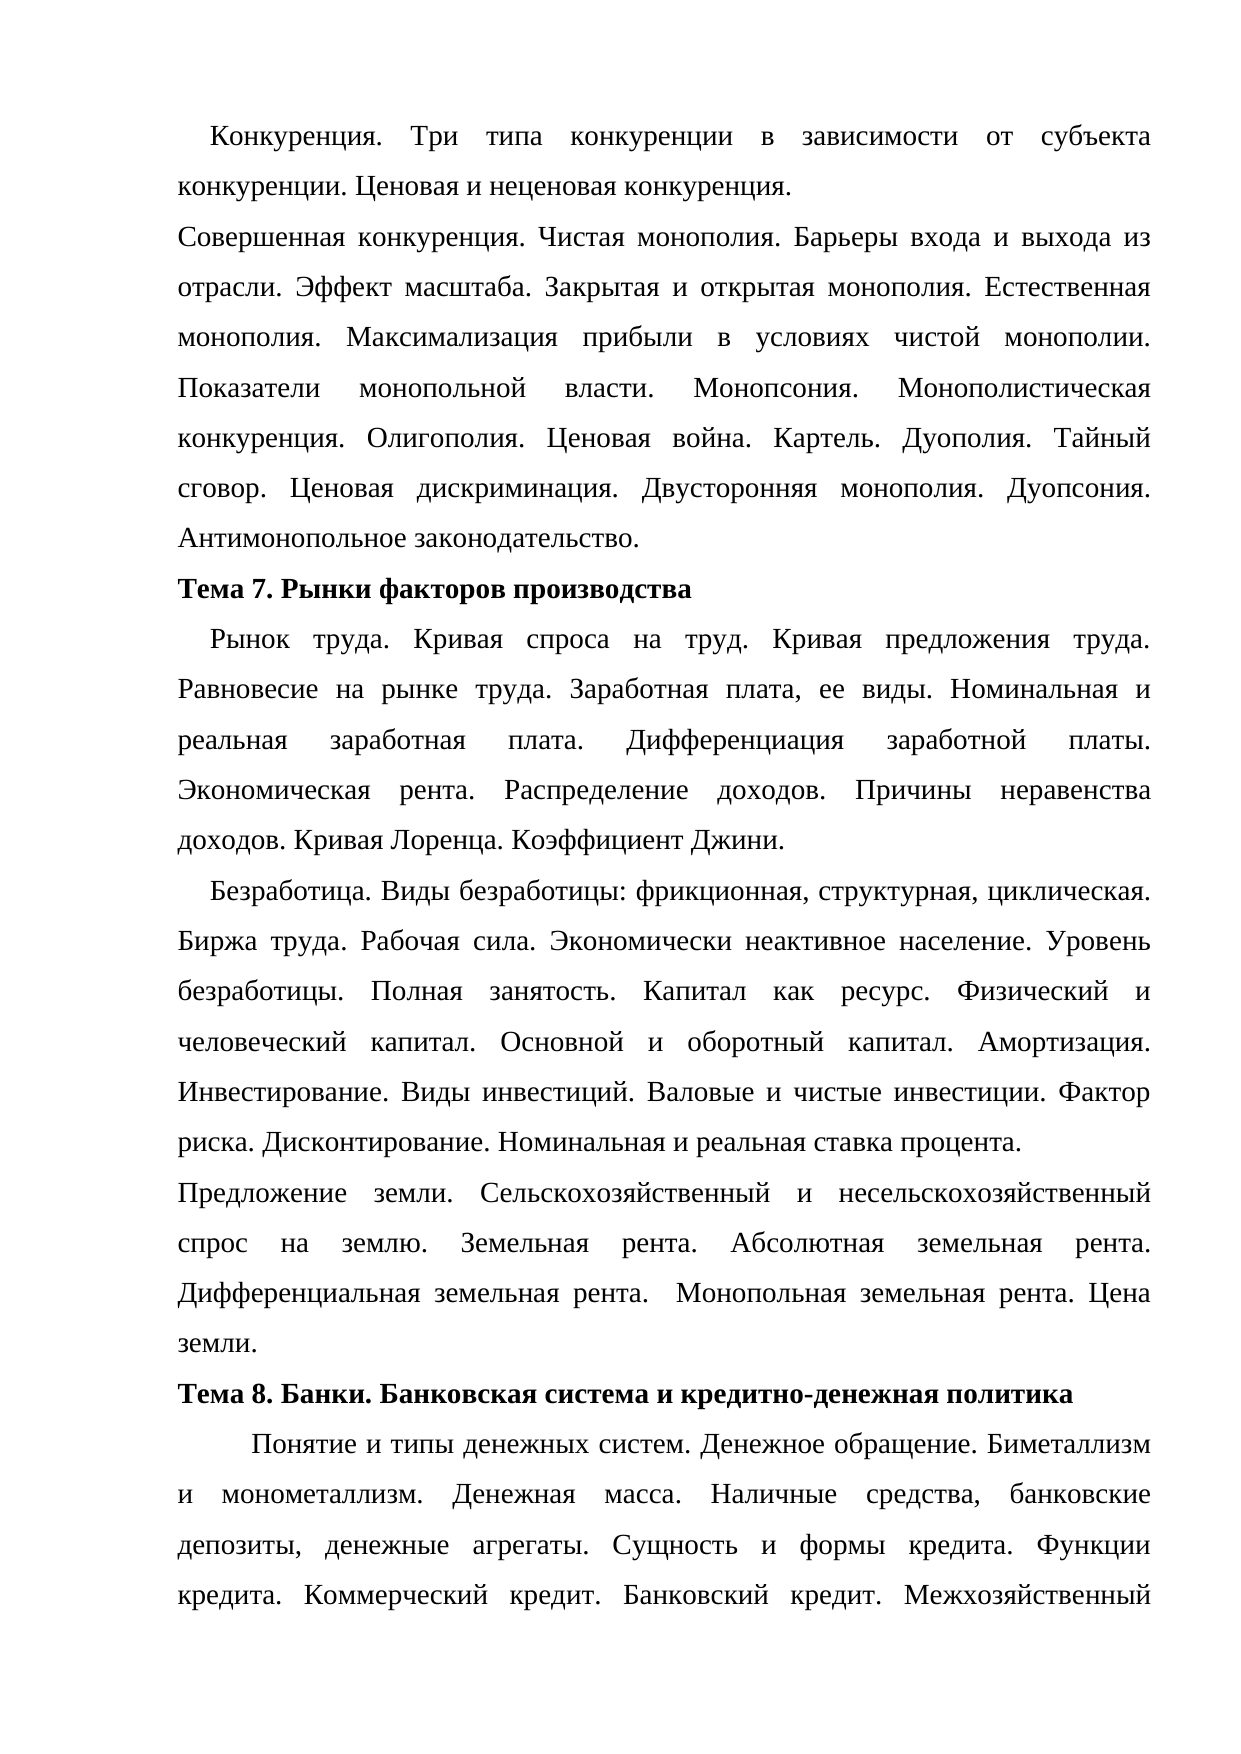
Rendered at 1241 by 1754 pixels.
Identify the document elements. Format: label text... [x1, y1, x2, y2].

text Рынок труда. Кривая спроса на труд. Кривая предложения труда. Равновесие на рынке труда. Заработная плата, ее виды. Номинальная и реальная заработная плата. Дифференциация заработной платы. Экономическая рента. Распределение доходов. Причины неравенства доходов. Кривая Лоренца. Коэффициент Джини. [177, 621, 1152, 856]
text Предложение земли. Сельскохозяйственный и несельскохозяйственный спрос на землю. Земельная рента. Абсолютная земельная рента. Дифференциальная земельная рента. Монопольная земельная рента. Цена земли. [177, 1175, 1152, 1359]
text Безработица. Виды безработицы: фрикционная, структурная, циклическая. Биржа труда. Рабочая сила. Экономически неактивное население. Уровень безработицы. Полная занятость. Капитал как ресурс. Физический и человеческий капитал. Основной и оборотный капитал. Амортизация. Инвестирование. Виды инвестиций. Валовые и чистые инвестиции. Фактор риска. Дисконтирование. Номинальная и реальная ставка процента. [177, 873, 1152, 1158]
text Тема 7. Рынки факторов производства [177, 571, 1152, 604]
text Тема 8. Банки. Банковская система и кредитно-денежная политика [177, 1376, 1152, 1409]
text Совершенная конкуренция. Чистая монополия. Барьеры входа и выхода из отрасли. Эффект масштаба. Закрытая и открытая монополия. Естественная монополия. Максимализация прибыли в условиях чистой монополии. Показатели монопольной власти. Монопсония. Монополистическая конкуренция. Олигополия. Ценовая война. Картель. Дуополия. Тайный сговор. Ценовая дискриминация. Двусторонняя монополия. Дуопсония. Антимонопольное законодательство. [177, 219, 1152, 554]
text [177, 1426, 1152, 1611]
text Конкуренция. Три типа конкуренции в зависимости от субъекта конкуренции. Ценовая и неценовая конкуренция. [177, 118, 1152, 202]
